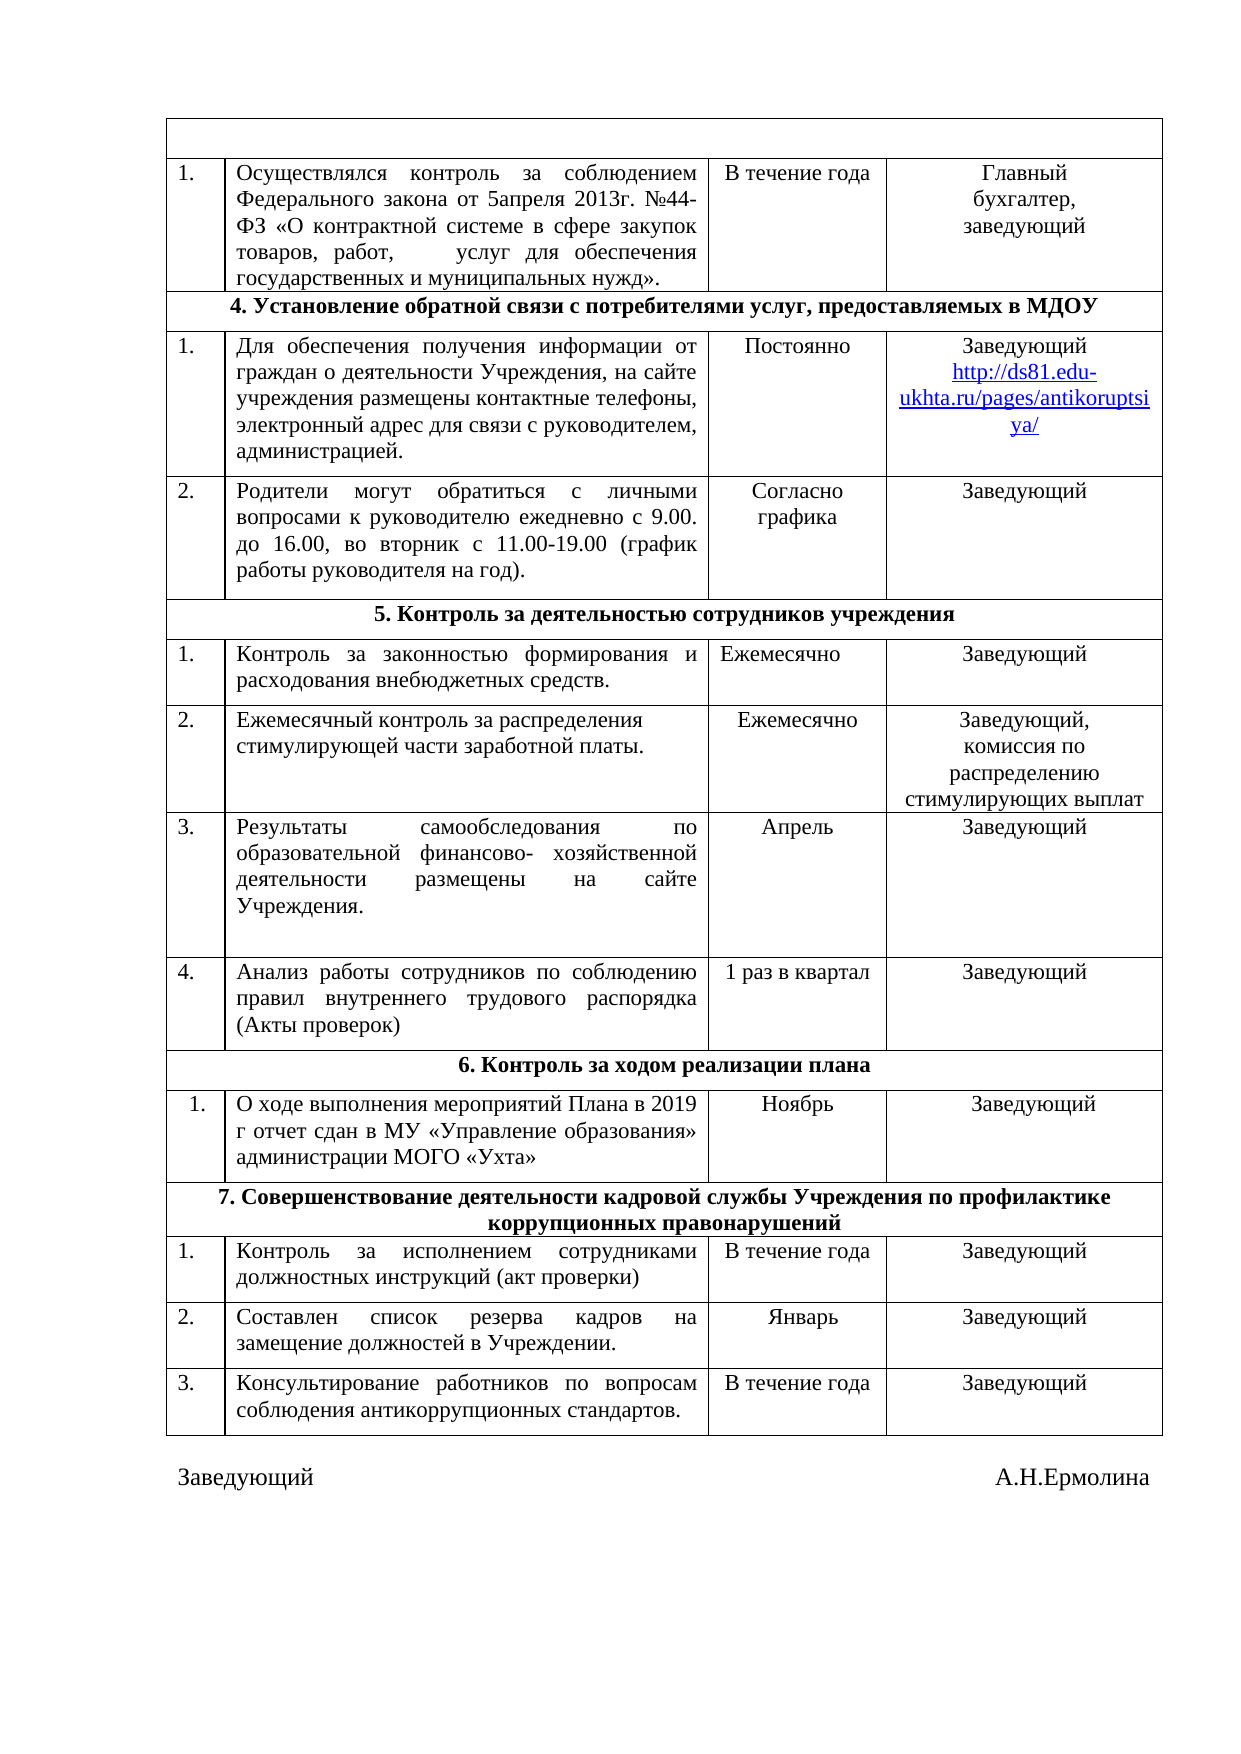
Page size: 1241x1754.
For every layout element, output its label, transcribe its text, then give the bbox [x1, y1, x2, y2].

table_cell Составлен список резерва кадров на замещение должностей в Учреждении. [226, 1303, 708, 1368]
table_cell Для обеспечения получения информации от граждан о деятельности Учреждения, на сайте учреждения размещены контактные телефоны, электронный адрес для связи с руководителем, администрацией. [226, 332, 708, 476]
table_cell 7. Совершенствование деятельности кадровой службы Учреждения по профилактике коррупционных правонарушений [167, 1183, 1162, 1236]
table_cell 1. [167, 332, 224, 476]
table_cell Ежемесячно [709, 640, 886, 705]
table_cell Главный бухгалтер, заведующий [887, 159, 1162, 291]
table_cell В течение года [709, 1369, 886, 1434]
table_cell Постоянно [709, 332, 886, 476]
text Заведующий А.Н.Ермолина [177, 1462, 1152, 1491]
table_cell Заведующий [887, 1237, 1162, 1302]
table_cell Осуществлялся контроль за соблюдением Федерального закона от 5апреля 2013г. №44-ФЗ «О контрактной системе в сфере закупок товаров, работ, услуг для обеспечения государственных и муниципальных нужд». [226, 159, 708, 291]
table_cell Родители могут обратиться с личными вопросами к руководителю ежедневно с 9.00. до 16.00, во вторник с 11.00-19.00 (график работы руководителя на год). [226, 477, 708, 599]
table_cell 1. [167, 159, 224, 291]
table_cell Заведующий [887, 1303, 1162, 1368]
table_cell 6. Контроль за ходом реализации плана [167, 1051, 1162, 1089]
table_cell 4. [167, 958, 224, 1049]
table_cell 2. [167, 477, 224, 599]
table_cell Ноябрь [709, 1091, 886, 1182]
table_cell Заведующий [887, 477, 1162, 599]
table_cell Контроль за законностью формирования и расходования внебюджетных средств. [226, 640, 708, 705]
table_cell Заведующий [887, 813, 1162, 957]
table_cell Ежемесячно [709, 706, 886, 812]
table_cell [167, 119, 1162, 158]
table_cell Контроль за исполнением сотрудниками должностных инструкций (акт проверки) [226, 1237, 708, 1302]
table_cell Анализ работы сотрудников по соблюдению правил внутреннего трудового распорядка (Акты проверок) [226, 958, 708, 1049]
table_cell 3. [167, 1369, 224, 1434]
table_cell Ежемесячный контроль за распределения стимулирующей части заработной платы. [226, 706, 708, 812]
table_cell Заведующий, комиссия по распределению стимулирующих выплат [887, 706, 1162, 812]
table_cell 2. [167, 1303, 224, 1368]
table_cell Заведующий [887, 958, 1162, 1049]
table_cell 3. [167, 813, 224, 957]
table_cell В течение года [709, 159, 886, 291]
table_cell Заведующий [887, 1369, 1162, 1434]
table_cell Заведующий [887, 1091, 1162, 1182]
table_cell Апрель [709, 813, 886, 957]
table_cell В течение года [709, 1237, 886, 1302]
table_cell Январь [709, 1303, 886, 1368]
table_cell Результаты самообследования по образовательной финансово- хозяйственной деятельности размещены на сайте Учреждения. [226, 813, 708, 957]
table_cell 2. [167, 706, 224, 812]
table_cell 1. [167, 1237, 224, 1302]
table_cell Заведующий [887, 640, 1162, 705]
table_cell 1 раз в квартал [709, 958, 886, 1049]
table_cell Консультирование работников по вопросам соблюдения антикоррупционных стандартов. [226, 1369, 708, 1434]
table_cell 5. Контроль за деятельностью сотрудников учреждения [167, 600, 1162, 639]
table_cell 4. Установление обратной связи с потребителями услуг, предоставляемых в МДОУ [167, 292, 1162, 331]
table_cell 1. [167, 640, 224, 705]
table_cell Согласно графика [709, 477, 886, 599]
table_cell Заведующий http://ds81.edu-ukhta.ru/pages/antikoruptsiya/ [887, 332, 1162, 476]
table_cell 1. [167, 1091, 224, 1182]
table_cell О ходе выполнения мероприятий Плана в 2019 г отчет сдан в МУ «Управление образования» администрации МОГО «Ухта» [226, 1091, 708, 1182]
